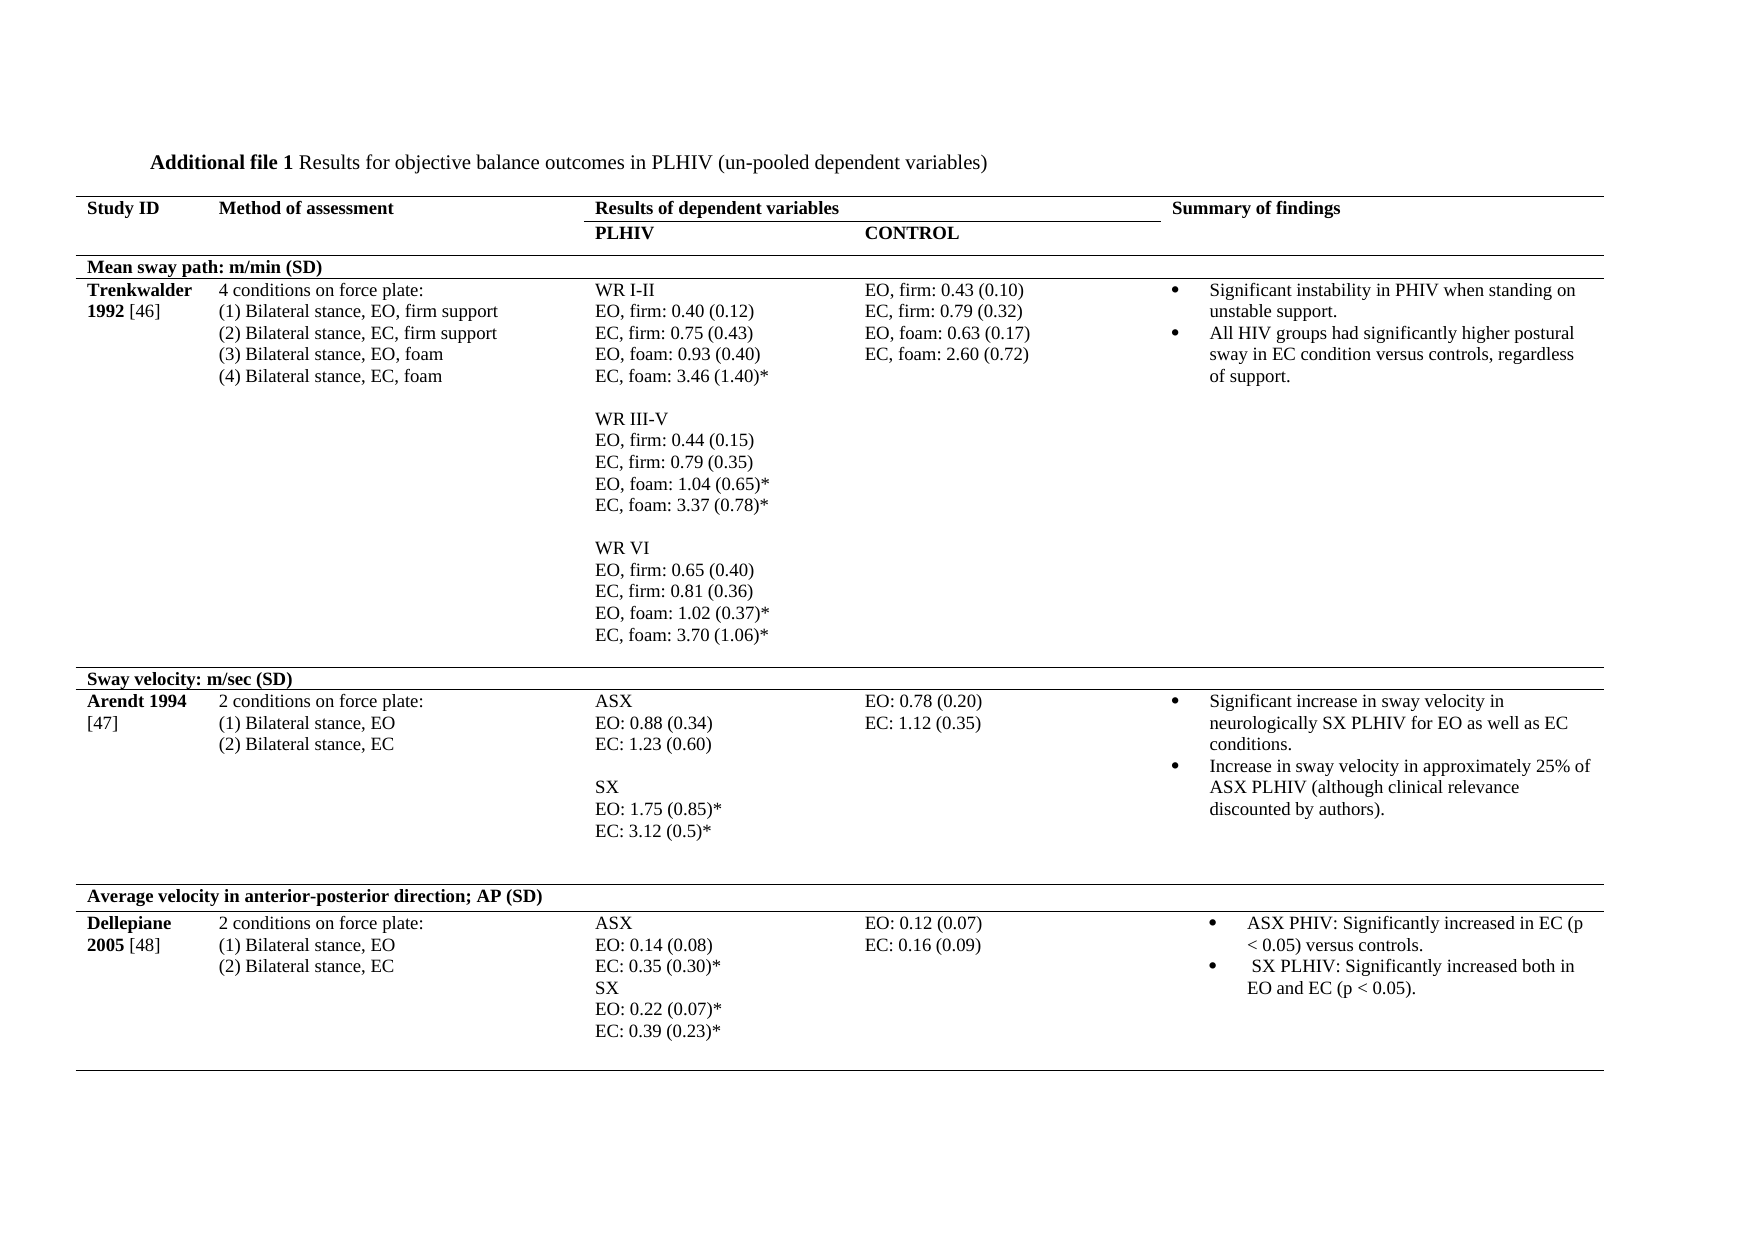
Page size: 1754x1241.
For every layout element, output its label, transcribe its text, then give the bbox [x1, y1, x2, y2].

table_header Summary of findings [1161, 197, 1604, 255]
table_header Method of assessment [208, 197, 584, 255]
table_header Results of dependent variables [584, 197, 1161, 221]
table_cell ASX PHIV: Significantly increased in EC (p < 0.05) versus controls. SX PLHIV: Significantly increased both in EO and EC (p < 0.05). [1161, 912, 1604, 1070]
table_cell Mean sway path: m/min (SD) [76, 256, 1604, 277]
table_cell PLHIV [584, 222, 853, 255]
table_header Study ID [76, 197, 207, 255]
table_cell EO, firm: 0.43 (0.10) EC, firm: 0.79 (0.32) EO, foam: 0.63 (0.17) EC, foam: 2.60 (0.72) [853, 279, 1161, 667]
table_cell Significant increase in sway velocity in neurologically SX PLHIV for EO as well as EC conditions. Increase in sway velocity in approximately 25% of ASX PLHIV (although clinical relevance discounted by authors). [1161, 690, 1604, 884]
table_cell 2 conditions on force plate: (1) Bilateral stance, EO (2) Bilateral stance, EC [208, 690, 584, 884]
table_cell CONTROL [853, 222, 1161, 255]
table_cell ASX EO: 0.88 (0.34) EC: 1.23 (0.60) SX EO: 1.75 (0.85)* EC: 3.12 (0.5)* [584, 690, 853, 884]
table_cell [208, 912, 584, 1070]
table_cell Trenkwalder 1992 [46] [76, 279, 207, 667]
table_cell EO: 0.78 (0.20) EC: 1.12 (0.35) [853, 690, 1161, 884]
table_cell Arendt 1994 [47] [76, 690, 207, 884]
table_cell Sway velocity: m/sec (SD) [76, 668, 1604, 689]
table_cell ASX EO: 0.14 (0.08) EC: 0.35 (0.30)* SX EO: 0.22 (0.07)* EC: 0.39 (0.23)* [584, 912, 853, 1070]
table_cell Significant instability in PHIV when standing on unstable support. All HIV groups had significantly higher postural sway in EC condition versus controls, regardless of support. [1161, 279, 1604, 667]
text Additional file 1 Results for objective balance outcomes in PLHIV (un-pooled dependent variables) [150, 150, 1604, 174]
table_cell Average velocity in anterior-posterior direction; AP (SD) [76, 885, 1604, 911]
table_cell EO: 0.12 (0.07) EC: 0.16 (0.09) [853, 912, 1161, 1070]
table_cell 4 conditions on force plate: (1) Bilateral stance, EO, firm support (2) Bilateral stance, EC, firm support (3) Bilateral stance, EO, foam (4) Bilateral stance, EC, foam [208, 279, 584, 667]
table_cell WR I-II EO, firm: 0.40 (0.12) EC, firm: 0.75 (0.43) EO, foam: 0.93 (0.40) EC, foam: 3.46 (1.40)* WR III-V EO, firm: 0.44 (0.15) EC, firm: 0.79 (0.35) EO, foam: 1.04 (0.65)* EC, foam: 3.37 (0.78)* WR VI EO, firm: 0.65 (0.40) EC, firm: 0.81 (0.36) EO, foam: 1.02 (0.37)* EC, foam: 3.70 (1.06)* [584, 279, 853, 667]
table_cell Dellepiane 2005 [48] [76, 912, 207, 1070]
